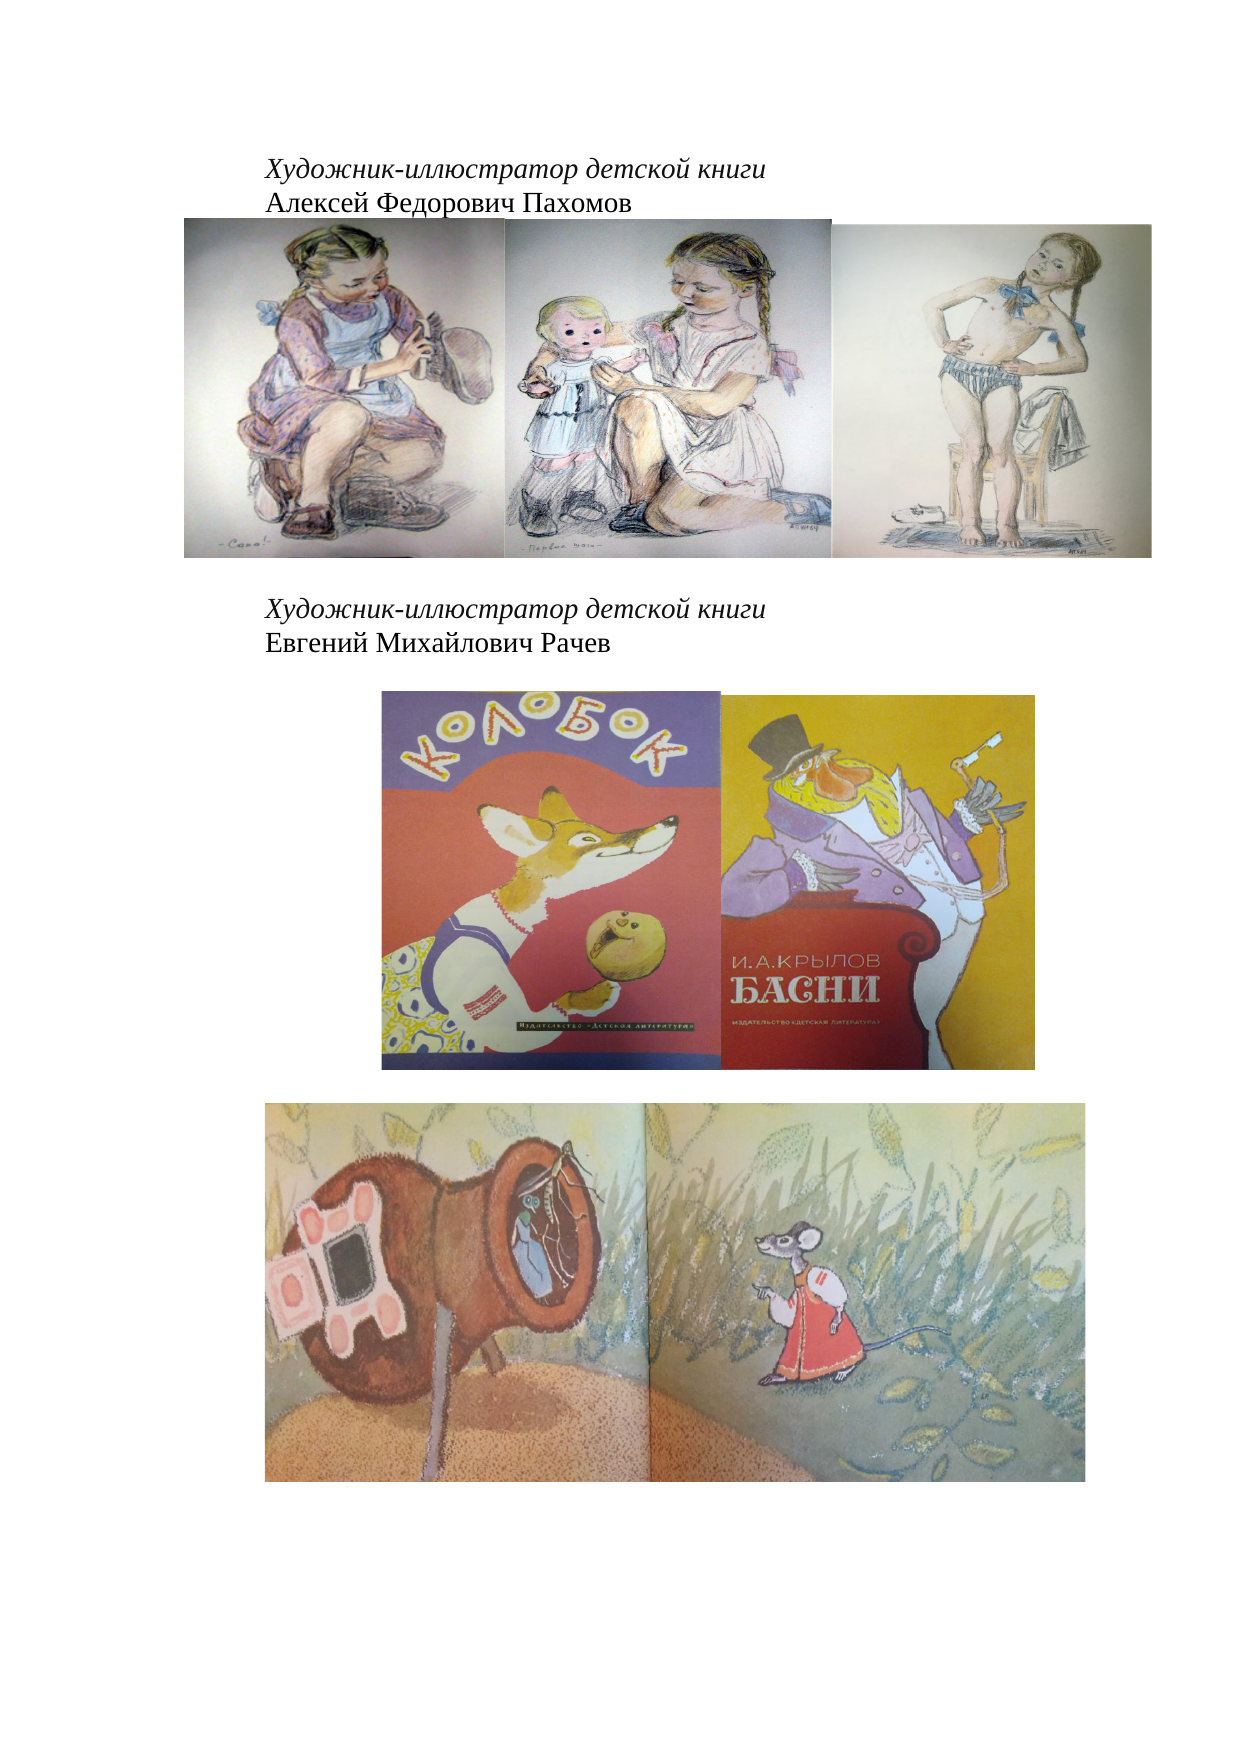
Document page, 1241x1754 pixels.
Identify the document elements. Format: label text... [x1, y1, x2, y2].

list Художник-иллюстратор детской книги [265, 152, 1152, 185]
picture [381, 691, 1035, 1070]
list Алексей Федорович Пахомов [265, 185, 1152, 219]
picture [184, 218, 1152, 558]
list Евгений Михайлович Рачев [265, 625, 1152, 658]
list Художник-иллюстратор детской книги [265, 591, 1152, 625]
picture [264, 1103, 1086, 1482]
